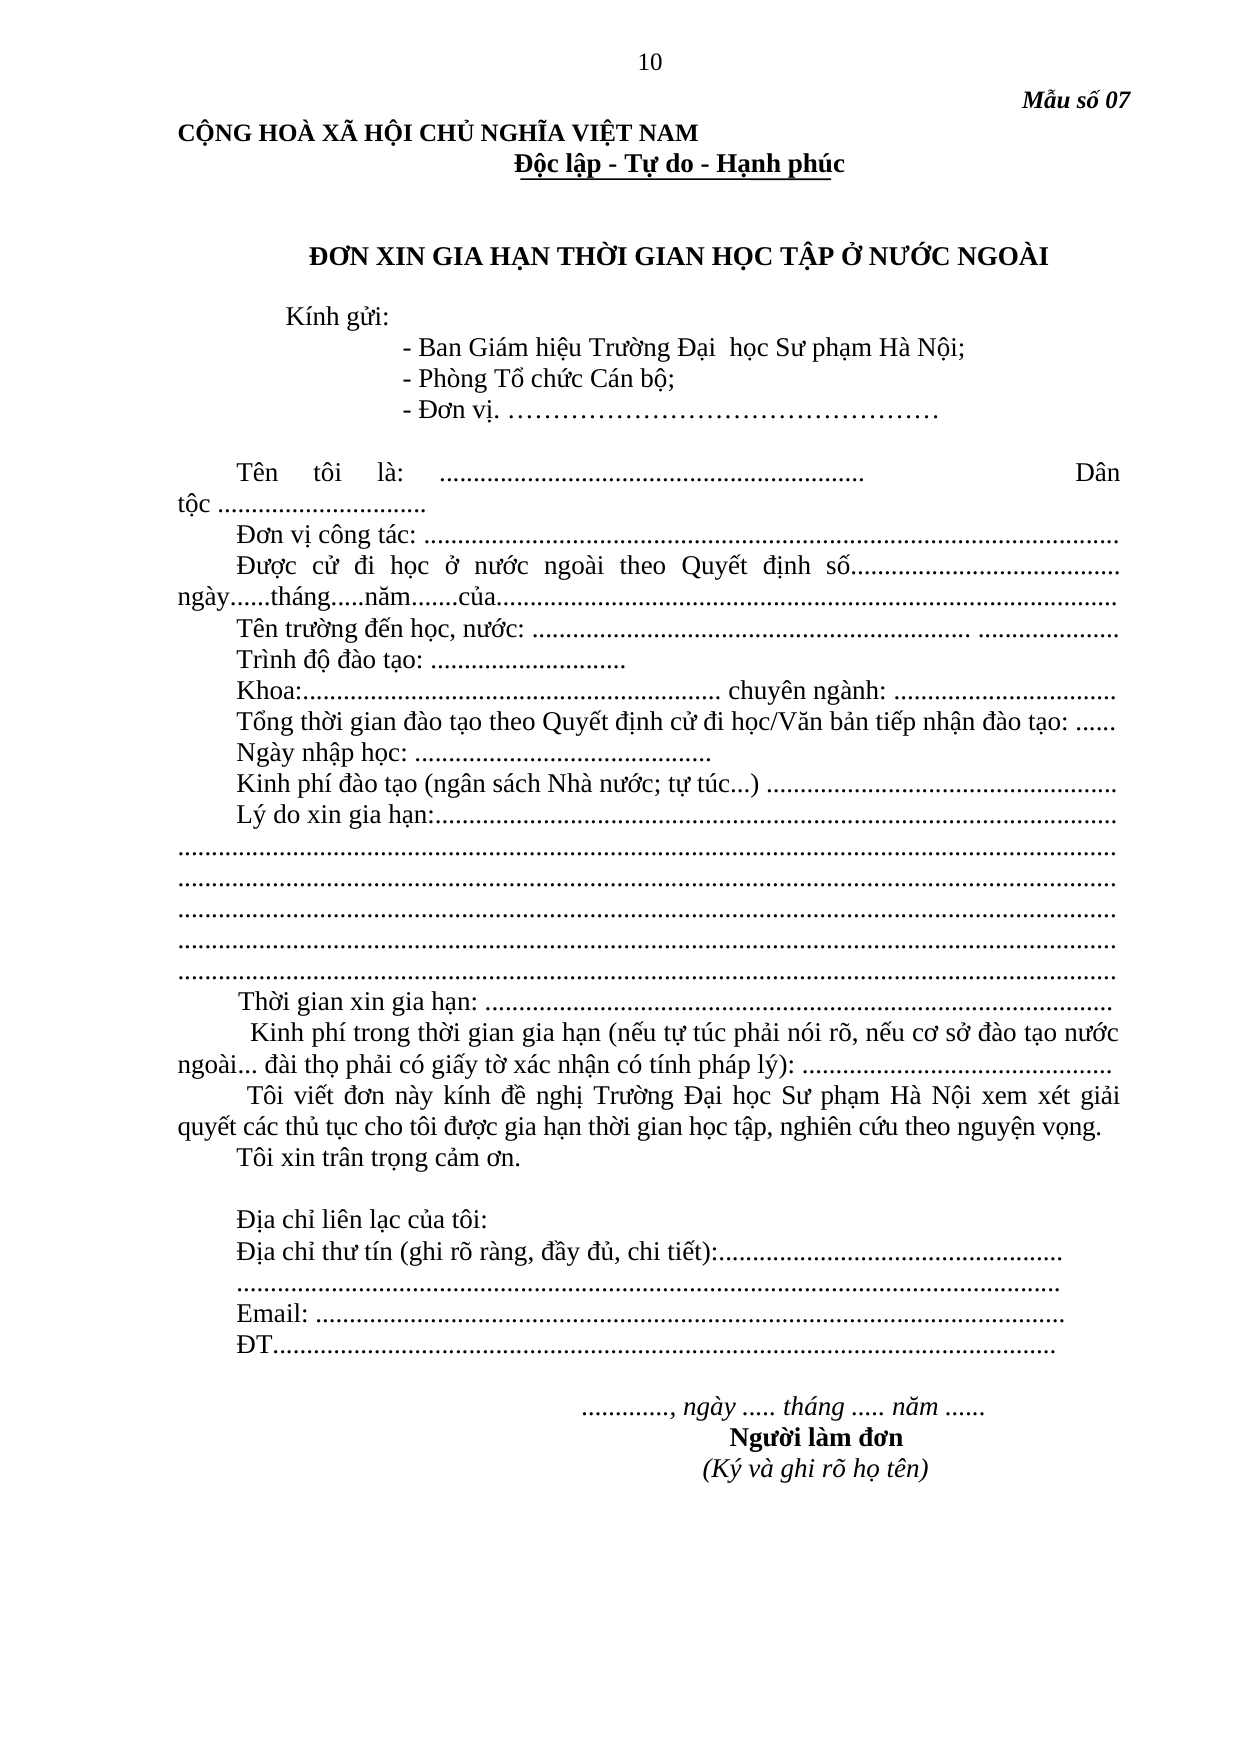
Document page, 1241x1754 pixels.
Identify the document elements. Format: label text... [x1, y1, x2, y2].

text Ngày nhập học: ............................................ [177, 736, 1122, 767]
text Tôi viết đơn này kính đề nghị Trường Đại học Sư phạm Hà Nội xem xét giải quyết các thủ tục cho tôi được gia hạn thời gian học tập, nghiên cứu theo nguyện vọng. [177, 1079, 1122, 1141]
text Lý do xin gia hạn:..................................................................................................... [177, 798, 1122, 830]
text - Ban Giám hiệu Trường Đại học Sư phạm Hà Nội; [327, 331, 1122, 362]
text Kính gửi: [177, 300, 1122, 331]
text (Ký và ghi rõ họ tên) [627, 1453, 1122, 1484]
text Địa chỉ thư tín (ghi rõ ràng, đầy đủ, chi tiết):................................................... [177, 1234, 1122, 1266]
text ............................................................................................................................................................................................................................................................................................................................................................................................................................................................................................................................................................................ [177, 861, 1122, 985]
text Tổng thời gian đào tạo theo Quyết định cử đi học/Văn bản tiếp nhận đào tạo: ...... [177, 705, 1122, 736]
text ........................................................................................................................................... [177, 830, 1122, 861]
text Thời gian xin gia hạn: ............................................................................................. [177, 985, 1122, 1017]
text ĐT.................................................................................................................... [177, 1328, 1122, 1359]
text .......................................................................................................................... [177, 1266, 1122, 1297]
text Email: ............................................................................................................... [177, 1297, 1122, 1328]
text Độc lập - Tự do - Hạnh phúc [177, 147, 1122, 178]
text Kinh phí trong thời gian gia hạn (nếu tự túc phải nói rõ, nếu cơ sở đào tạo nước ngoài... đài thọ phải có giấy tờ xác nhận có tính pháp lý): .............................................. [177, 1017, 1122, 1079]
text Tên tôi là: ............................................................... Dân tộc ............................... [177, 456, 1122, 518]
text Tôi xin trân trọng cảm ơn. [177, 1141, 1122, 1172]
text Được cử đi học ở nước ngoài theo Quyết định số........................................ ngày......tháng.....năm.......của............................................................................................ [177, 549, 1122, 612]
text Trình độ đào tạo: ............................. [177, 643, 1122, 674]
text Người làm đơn [627, 1421, 1122, 1453]
text Địa chỉ liên lạc của tôi: [177, 1203, 1122, 1234]
text Kinh phí đào tạo (ngân sách Nhà nước; tự túc...) .................................................... [177, 767, 1122, 798]
text Tên trường đến học, nước: ................................................................. ..................... [177, 612, 1122, 643]
text ĐƠN XIN GIA HẠN THỜI GIAN HỌC TẬP Ở NƯỚC NGOÀI [177, 240, 1122, 271]
text ............., ngày ..... tháng ..... năm ...... [177, 1390, 1122, 1421]
text Đơn vị công tác: ....................................................................................................... [177, 518, 1122, 549]
text Khoa:.............................................................. chuyên ngành: ................................. [177, 674, 1122, 705]
text - Đơn vị. ………………………………………… [177, 394, 1122, 425]
text - Phòng Tổ chức Cán bộ; [177, 362, 1122, 394]
